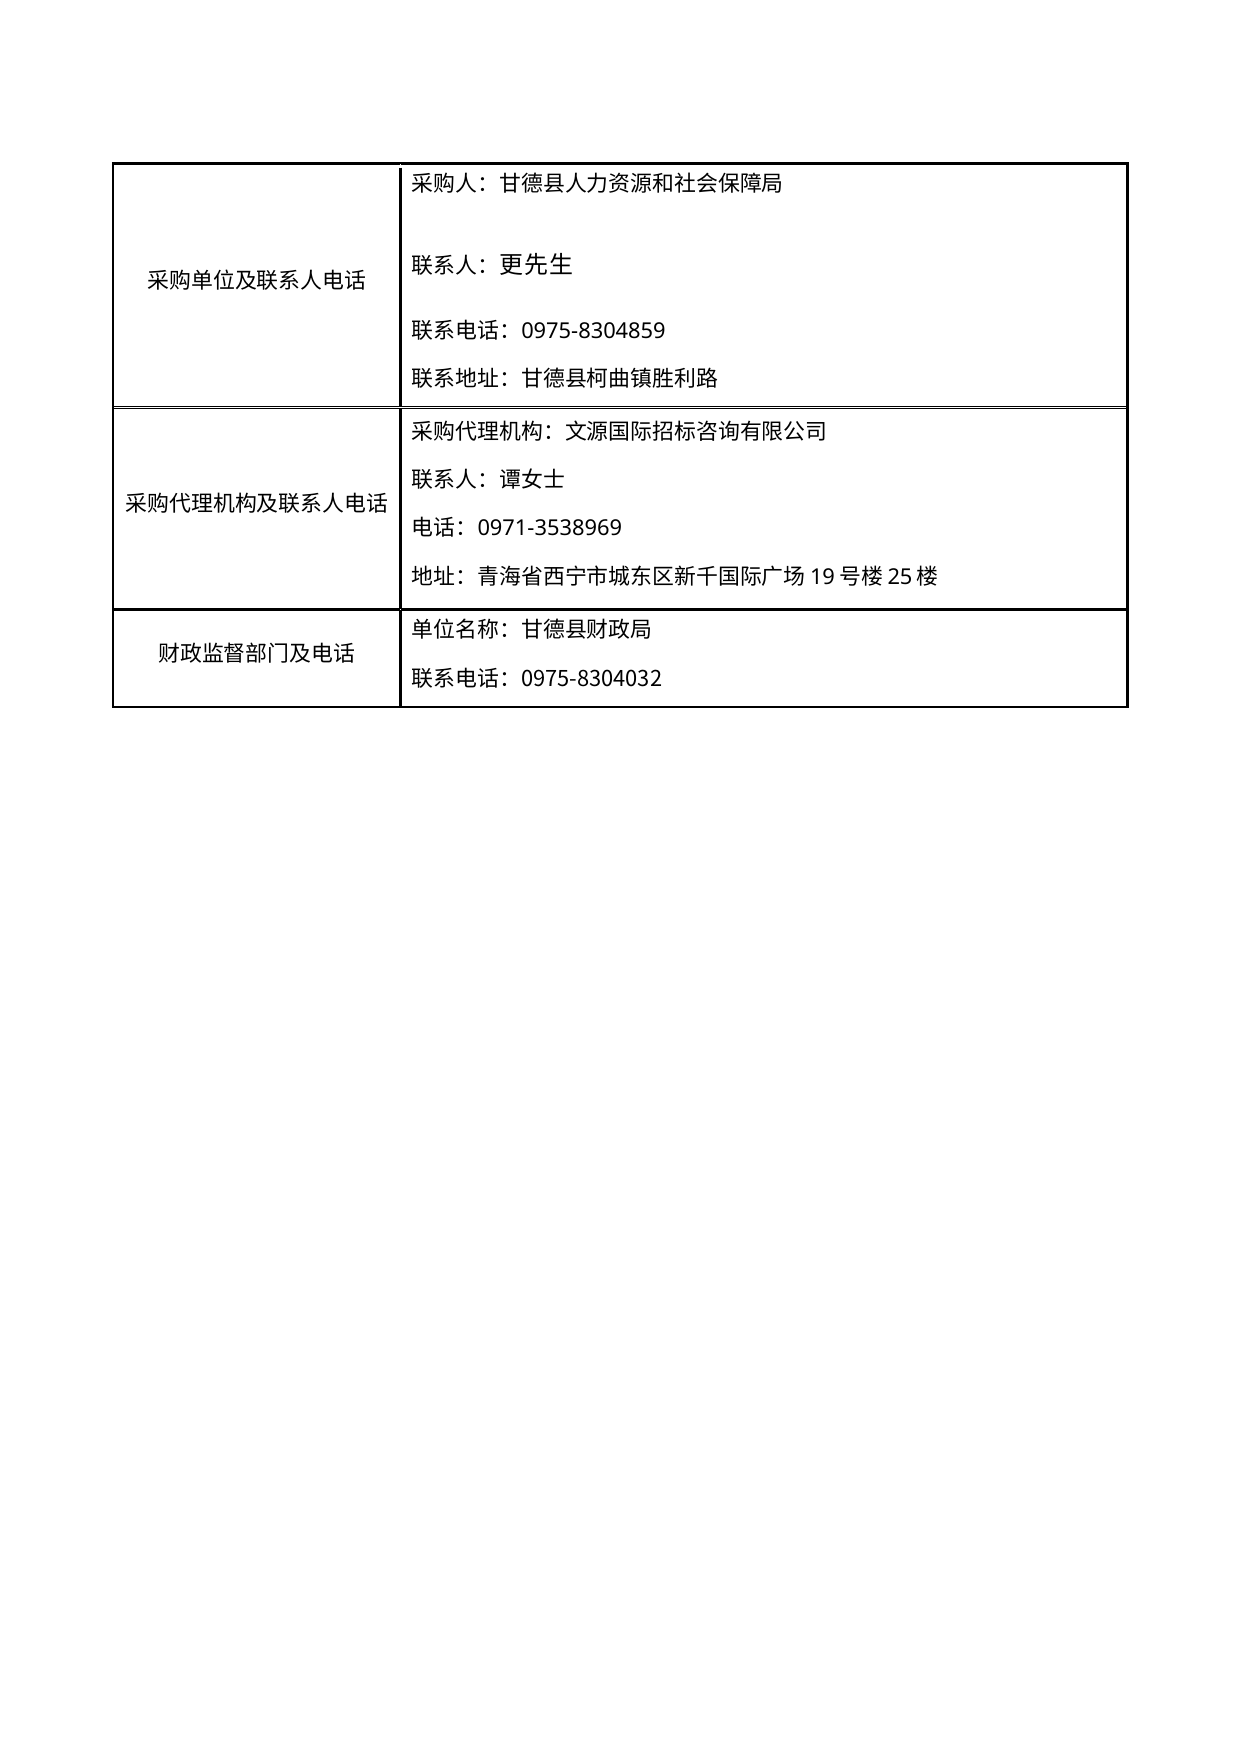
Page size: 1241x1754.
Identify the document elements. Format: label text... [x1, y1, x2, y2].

table_cell 采购单位及联系人电话 [114, 165, 400, 406]
table_cell 采购代理机构：文源国际招标咨询有限公司 联系人：谭女士 电话：0971-3538969 地址：青海省西宁市城东区新千国际广场19号楼25楼 [402, 409, 1126, 608]
table_cell 采购代理机构及联系人电话 [114, 409, 399, 608]
table_cell 采购人：甘德县人力资源和社会保障局 联系人：更先生 联系电话：0975-8304859 联系地址：甘德县柯曲镇胜利路 [400, 165, 1126, 406]
table_cell 财政监督部门及电话 [114, 611, 399, 706]
table_cell 单位名称：甘德县财政局 联系电话：0975-8304032 [402, 611, 1126, 706]
